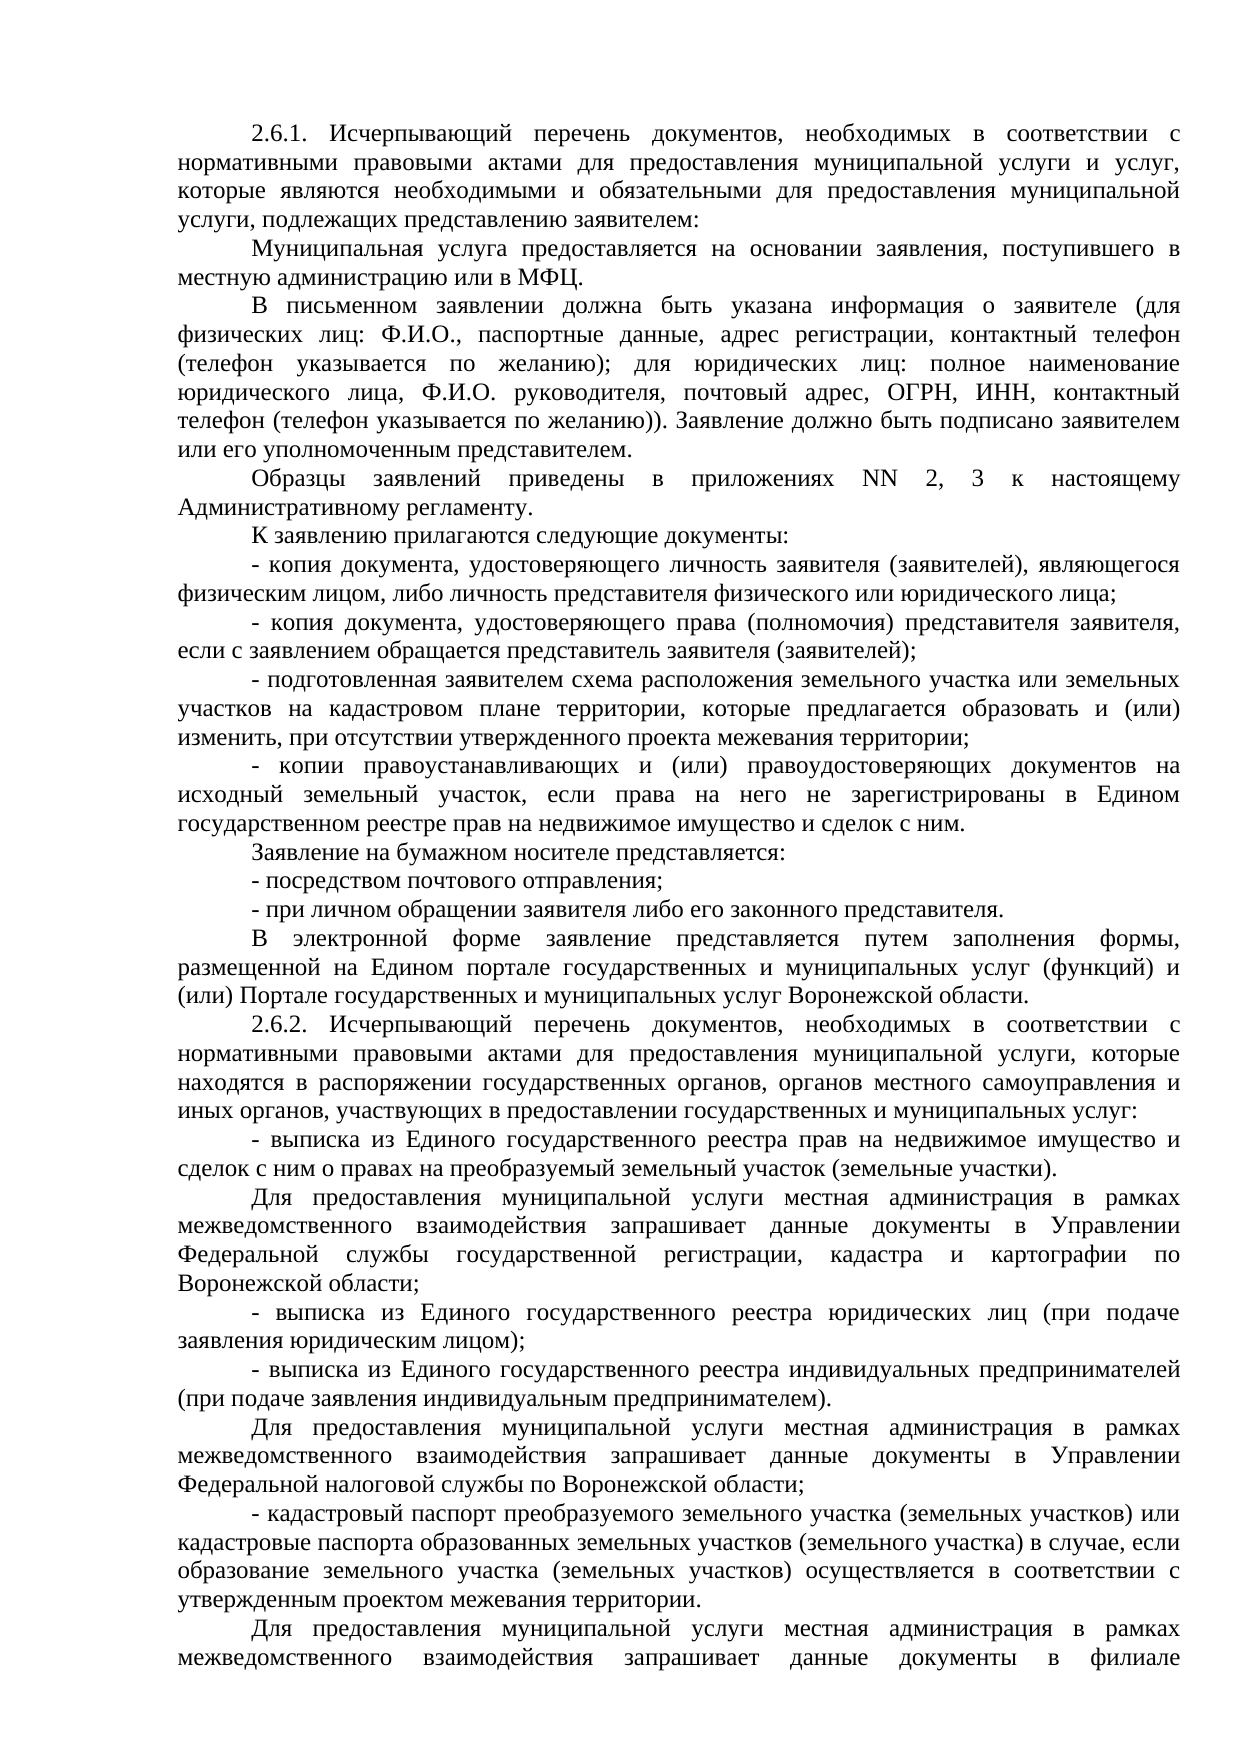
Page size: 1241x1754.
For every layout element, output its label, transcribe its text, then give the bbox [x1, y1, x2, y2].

text - копия документа, удостоверяющего права (полномочия) представителя заявителя, если с заявлением обращается представитель заявителя (заявителей); [177, 607, 1181, 664]
text - копии правоустанавливающих и (или) правоудостоверяющих документов на исходный земельный участок, если права на него не зарегистрированы в Едином государственном реестре прав на недвижимое имущество и сделок с ним. [177, 751, 1181, 837]
text Муниципальная услуга предоставляется на основании заявления, поступившего в местную администрацию или в МФЦ. [177, 233, 1181, 291]
text Заявление на бумажном носителе представляется: [177, 837, 1181, 866]
text - копия документа, удостоверяющего личность заявителя (заявителей), являющегося физическим лицом, либо личность представителя физического или юридического лица; [177, 549, 1181, 607]
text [177, 1613, 1181, 1671]
text - кадастровый паспорт преобразуемого земельного участка (земельных участков) или кадастровые паспорта образованных земельных участков (земельного участка) в случае, если образование земельного участка (земельных участков) осуществляется в соответствии с утвержденным проектом межевания территории. [177, 1498, 1181, 1613]
text В электронной форме заявление представляется путем заполнения формы, размещенной на Едином портале государственных и муниципальных услуг (функций) и (или) Портале государственных и муниципальных услуг Воронежской области. [177, 923, 1181, 1009]
text Образцы заявлений приведены в приложениях NN 2, 3 к настоящему Административному регламенту. [177, 463, 1181, 521]
text - посредством почтового отправления; [177, 866, 1181, 894]
text - подготовленная заявителем схема расположения земельного участка или земельных участков на кадастровом плане территории, которые предлагается образовать и (или) изменить, при отсутствии утвержденного проекта межевания территории; [177, 664, 1181, 751]
text - при личном обращении заявителя либо его законного представителя. [177, 894, 1181, 923]
text Для предоставления муниципальной услуги местная администрация в рамках межведомственного взаимодействия запрашивает данные документы в Управлении Федеральной службы государственной регистрации, кадастра и картографии по Воронежской области; [177, 1182, 1181, 1297]
text - выписка из Единого государственного реестра индивидуальных предпринимателей (при подаче заявления индивидуальным предпринимателем). [177, 1354, 1181, 1412]
text Для предоставления муниципальной услуги местная администрация в рамках межведомственного взаимодействия запрашивает данные документы в Управлении Федеральной налоговой службы по Воронежской области; [177, 1412, 1181, 1498]
text - выписка из Единого государственного реестра юридических лиц (при подаче заявления юридическим лицом); [177, 1297, 1181, 1354]
text К заявлению прилагаются следующие документы: [177, 521, 1181, 549]
text - выписка из Единого государственного реестра прав на недвижимое имущество и сделок с ним о правах на преобразуемый земельный участок (земельные участки). [177, 1124, 1181, 1182]
text 2.6.1. Исчерпывающий перечень документов, необходимых в соответствии с нормативными правовыми актами для предоставления муниципальной услуги и услуг, которые являются необходимыми и обязательными для предоставления муниципальной услуги, подлежащих представлению заявителем: [177, 118, 1181, 233]
text В письменном заявлении должна быть указана информация о заявителе (для физических лиц: Ф.И.О., паспортные данные, адрес регистрации, контактный телефон (телефон указывается по желанию); для юридических лиц: полное наименование юридического лица, Ф.И.О. руководителя, почтовый адрес, ОГРН, ИНН, контактный телефон (телефон указывается по желанию)). Заявление должно быть подписано заявителем или его уполномоченным представителем. [177, 291, 1181, 463]
text 2.6.2. Исчерпывающий перечень документов, необходимых в соответствии с нормативными правовыми актами для предоставления муниципальной услуги, которые находятся в распоряжении государственных органов, органов местного самоуправления и иных органов, участвующих в предоставлении государственных и муниципальных услуг: [177, 1009, 1181, 1124]
